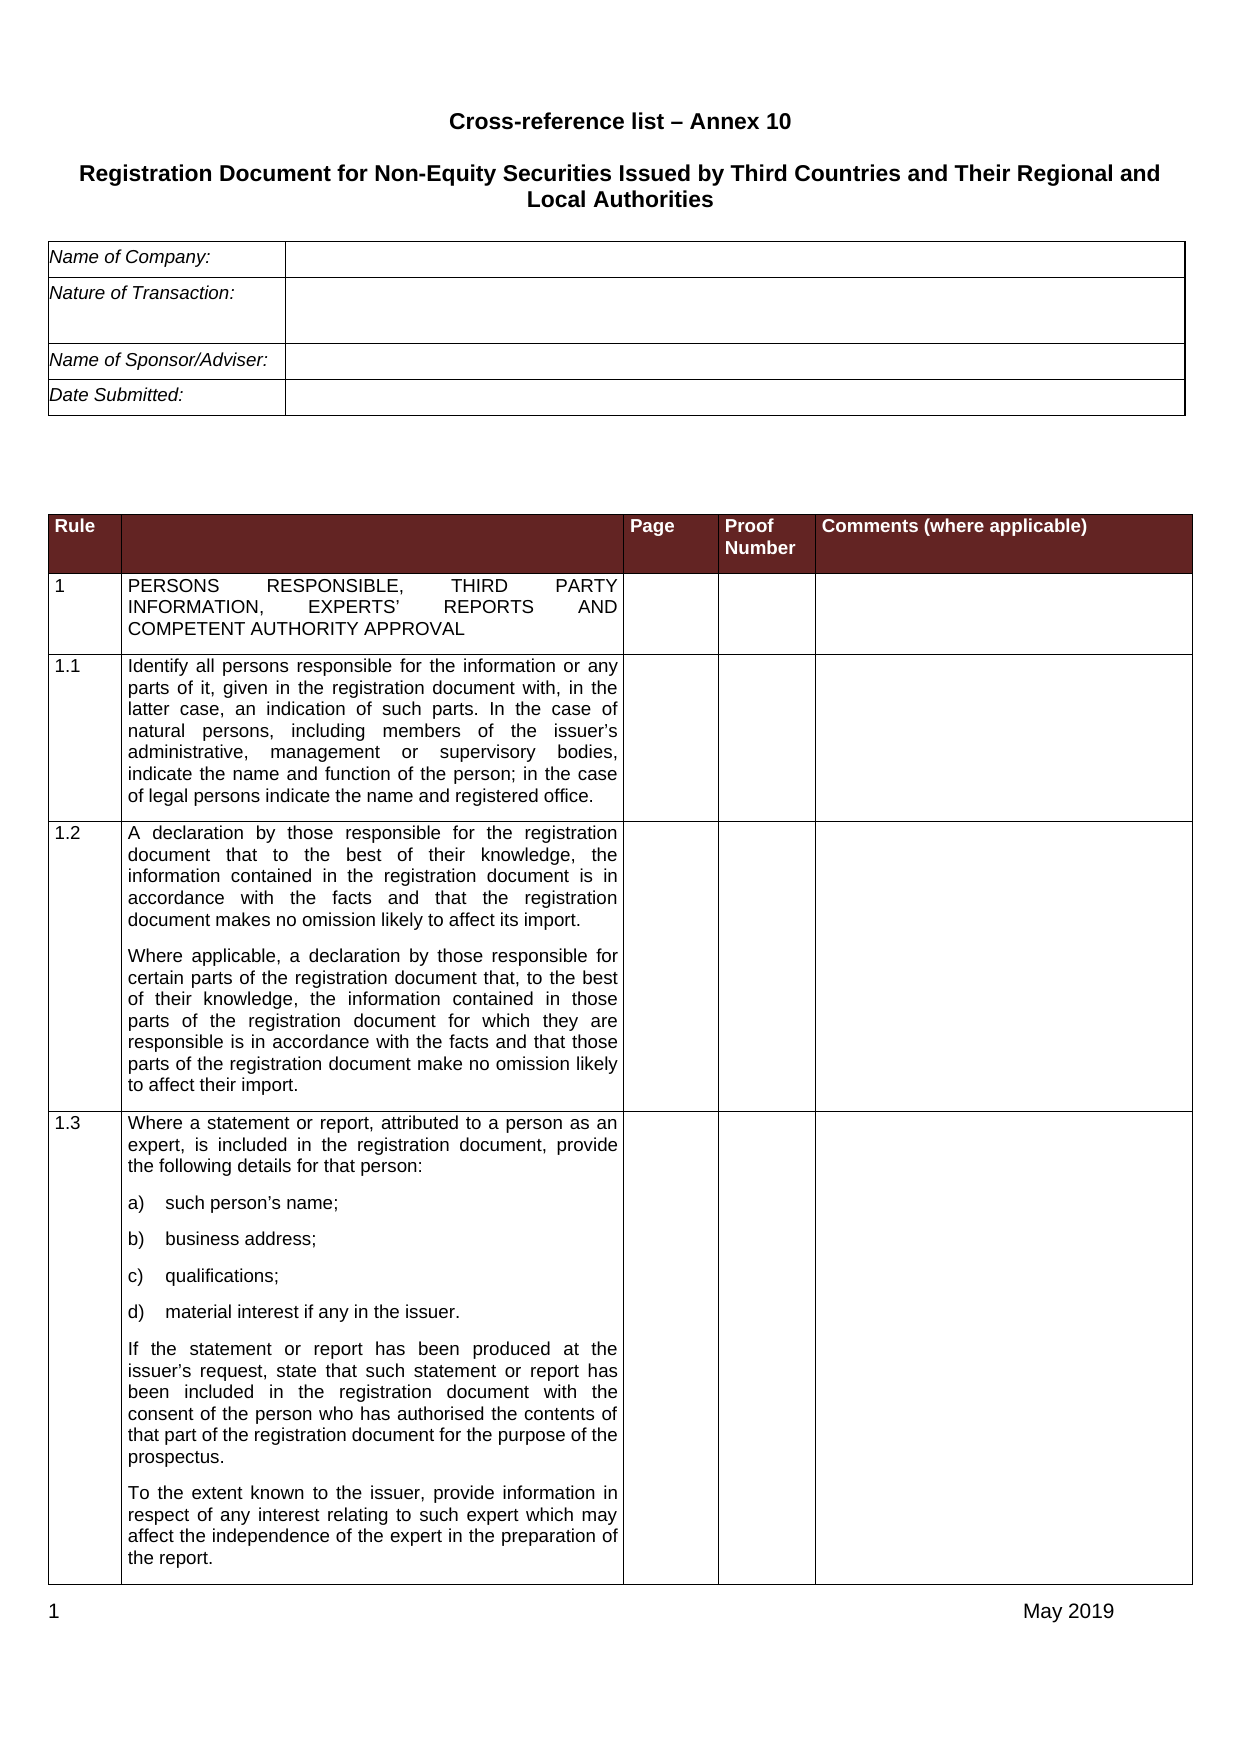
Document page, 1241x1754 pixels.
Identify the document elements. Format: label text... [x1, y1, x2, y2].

table_cell Date Submitted: [49, 380, 285, 414]
table_cell [286, 344, 1184, 379]
table_cell [624, 1112, 718, 1583]
table_cell Nature of Transaction: [49, 278, 285, 343]
table_cell [624, 574, 718, 654]
table_cell [816, 655, 1192, 821]
table_cell [286, 380, 1184, 414]
table_cell [719, 655, 815, 821]
table_header Proof Number [719, 515, 815, 573]
table_cell [816, 574, 1192, 654]
table_header Name of Company: [49, 242, 285, 277]
table_cell [816, 1112, 1192, 1583]
text Cross-reference list – Annex 10 [48, 108, 1192, 135]
table_header Comments (where applicable) [816, 515, 1192, 573]
table_cell A declaration by those responsible for the registration document that to the best of their knowledge, the information contained in the registration document is in accordance with the facts and that the registration document makes no omission likely to affect its import. Where applicable, a declaration by those responsible for certain parts of the registration document that, to the best of their knowledge, the information contained in those parts of the registration document for which they are responsible is in accordance with the facts and that those parts of the registration document make no omission likely to affect their import. [122, 822, 623, 1111]
table_cell [816, 822, 1192, 1111]
table_header Page [624, 515, 718, 573]
text Registration Document for Non-Equity Securities Issued by Third Countries and Their Regional and Local Authorities [48, 160, 1192, 212]
table_cell 1.1 [49, 655, 121, 821]
table_cell Where a statement or report, attributed to a person as an expert, is included in the registration document, provide the following details for that person: such person’s name; business address; qualifications; material interest if any in the issuer. If the statement or report has been produced at the issuer’s request, state that such statement or report has been included in the registration document with the consent of the person who has authorised the contents of that part of the registration document for the purpose of the prospectus. To the extent known to the issuer, provide information in respect of any interest relating to such expert which may affect the independence of the expert in the preparation of the report. [122, 1112, 623, 1583]
table_cell [719, 822, 815, 1111]
table_cell [286, 278, 1184, 343]
table_header [286, 242, 1184, 277]
table_cell [624, 822, 718, 1111]
table_header Rule [49, 515, 121, 573]
table_cell 1.3 [49, 1112, 121, 1583]
table_header [122, 515, 623, 573]
table_cell [719, 574, 815, 654]
table_cell 1.2 [49, 822, 121, 1111]
table_cell [624, 655, 718, 821]
table_cell [719, 1112, 815, 1583]
table_cell Identify all persons responsible for the information or any parts of it, given in the registration document with, in the latter case, an indication of such parts. In the case of natural persons, including members of the issuer’s administrative, management or supervisory bodies, indicate the name and function of the person; in the case of legal persons indicate the name and registered office. [122, 655, 623, 821]
table_cell 1 [49, 574, 121, 654]
table_cell PERSONS RESPONSIBLE, THIRD PARTY INFORMATION, EXPERTS’ REPORTS AND COMPETENT AUTHORITY APPROVAL [122, 574, 623, 654]
table_cell Name of Sponsor/Adviser: [49, 344, 285, 379]
